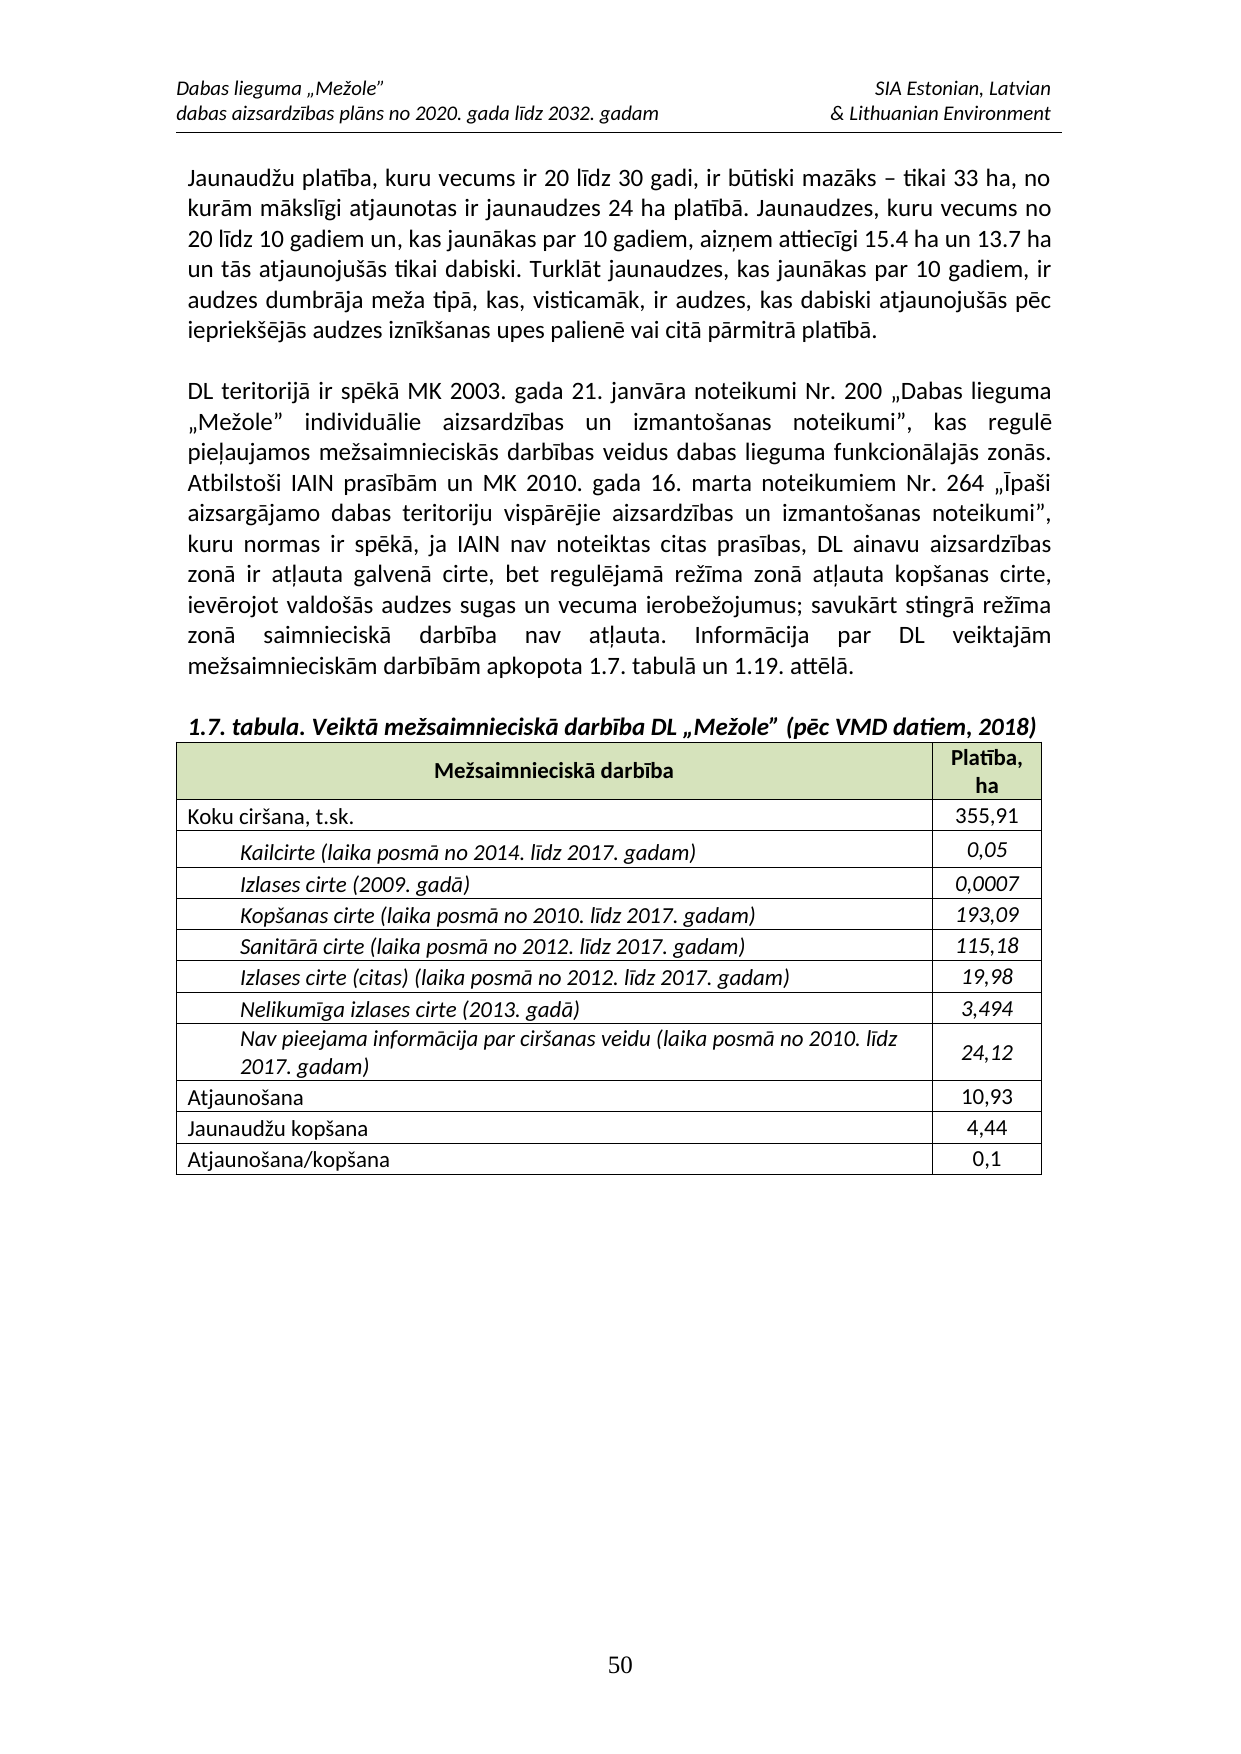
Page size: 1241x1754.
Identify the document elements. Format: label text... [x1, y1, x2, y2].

table_cell 193,09 [933, 899, 1041, 929]
text DL teritorijā ir spēkā MK 2003. gada 21. janvāra noteikumi Nr. 200 „Dabas lieguma „Mežole” individuālie aizsardzības un izmantošanas noteikumi”, kas regulē pieļaujamos mežsaimnieciskās darbības veidus dabas lieguma funkcionālajās zonās. Atbilstoši IAIN prasībām un MK 2010. gada 16. marta noteikumiem Nr. 264 „Īpaši aizsargājamo dabas teritoriju vispārējie aizsardzības un izmantošanas noteikumi”, kuru normas ir spēkā, ja IAIN nav noteiktas citas prasības, DL ainavu aizsardzības zonā ir atļauta galvenā cirte, bet regulējamā režīma zonā atļauta kopšanas cirte, ievērojot valdošās audzes sugas un vecuma ierobežojumus; savukārt stingrā režīma zonā saimnieciskā darbība nav atļauta. Informācija par DL veiktajām mežsaimnieciskām darbībām apkopota 1.7. tabulā un 1.19. attēlā. [187, 375, 1053, 681]
table_cell 4,44 [933, 1112, 1041, 1142]
table_cell 0,05 [933, 831, 1041, 867]
table_cell 24,12 [933, 1024, 1041, 1080]
table_cell 19,98 [933, 961, 1041, 992]
table_header Mežsaimnieciskā darbība [177, 743, 932, 799]
table_cell Jaunaudžu kopšana [177, 1112, 932, 1142]
table_cell Izlases cirte (2009. gadā) [177, 868, 932, 898]
table_cell Kailcirte (laika posmā no 2014. līdz 2017. gadam) [177, 831, 932, 867]
table_cell Sanitārā cirte (laika posmā no 2012. līdz 2017. gadam) [177, 930, 932, 960]
table_cell 115,18 [933, 930, 1041, 960]
text 1.7. tabula. Veiktā mežsaimnieciskā darbība DL „Mežole” (pēc VMD datiem, 2018) [187, 711, 1053, 742]
table_cell 10,93 [933, 1081, 1041, 1111]
table_cell 355,91 [933, 800, 1041, 830]
table_cell Atjaunošana/kopšana [177, 1144, 932, 1174]
table_cell Atjaunošana [177, 1081, 932, 1111]
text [187, 162, 1053, 345]
table_cell Izlases cirte (citas) (laika posmā no 2012. līdz 2017. gadam) [177, 961, 932, 992]
table_cell Koku ciršana, t.sk. [177, 800, 932, 830]
table_cell Kopšanas cirte (laika posmā no 2010. līdz 2017. gadam) [177, 899, 932, 929]
table_header Platība, ha [933, 743, 1041, 799]
table_cell Nelikumīga izlases cirte (2013. gadā) [177, 993, 932, 1023]
table_cell 0,1 [933, 1144, 1041, 1174]
table_cell 0,0007 [933, 868, 1041, 898]
table_cell 3,494 [933, 993, 1041, 1023]
table_cell Nav pieejama informācija par ciršanas veidu (laika posmā no 2010. līdz 2017. gadam) [177, 1024, 932, 1080]
